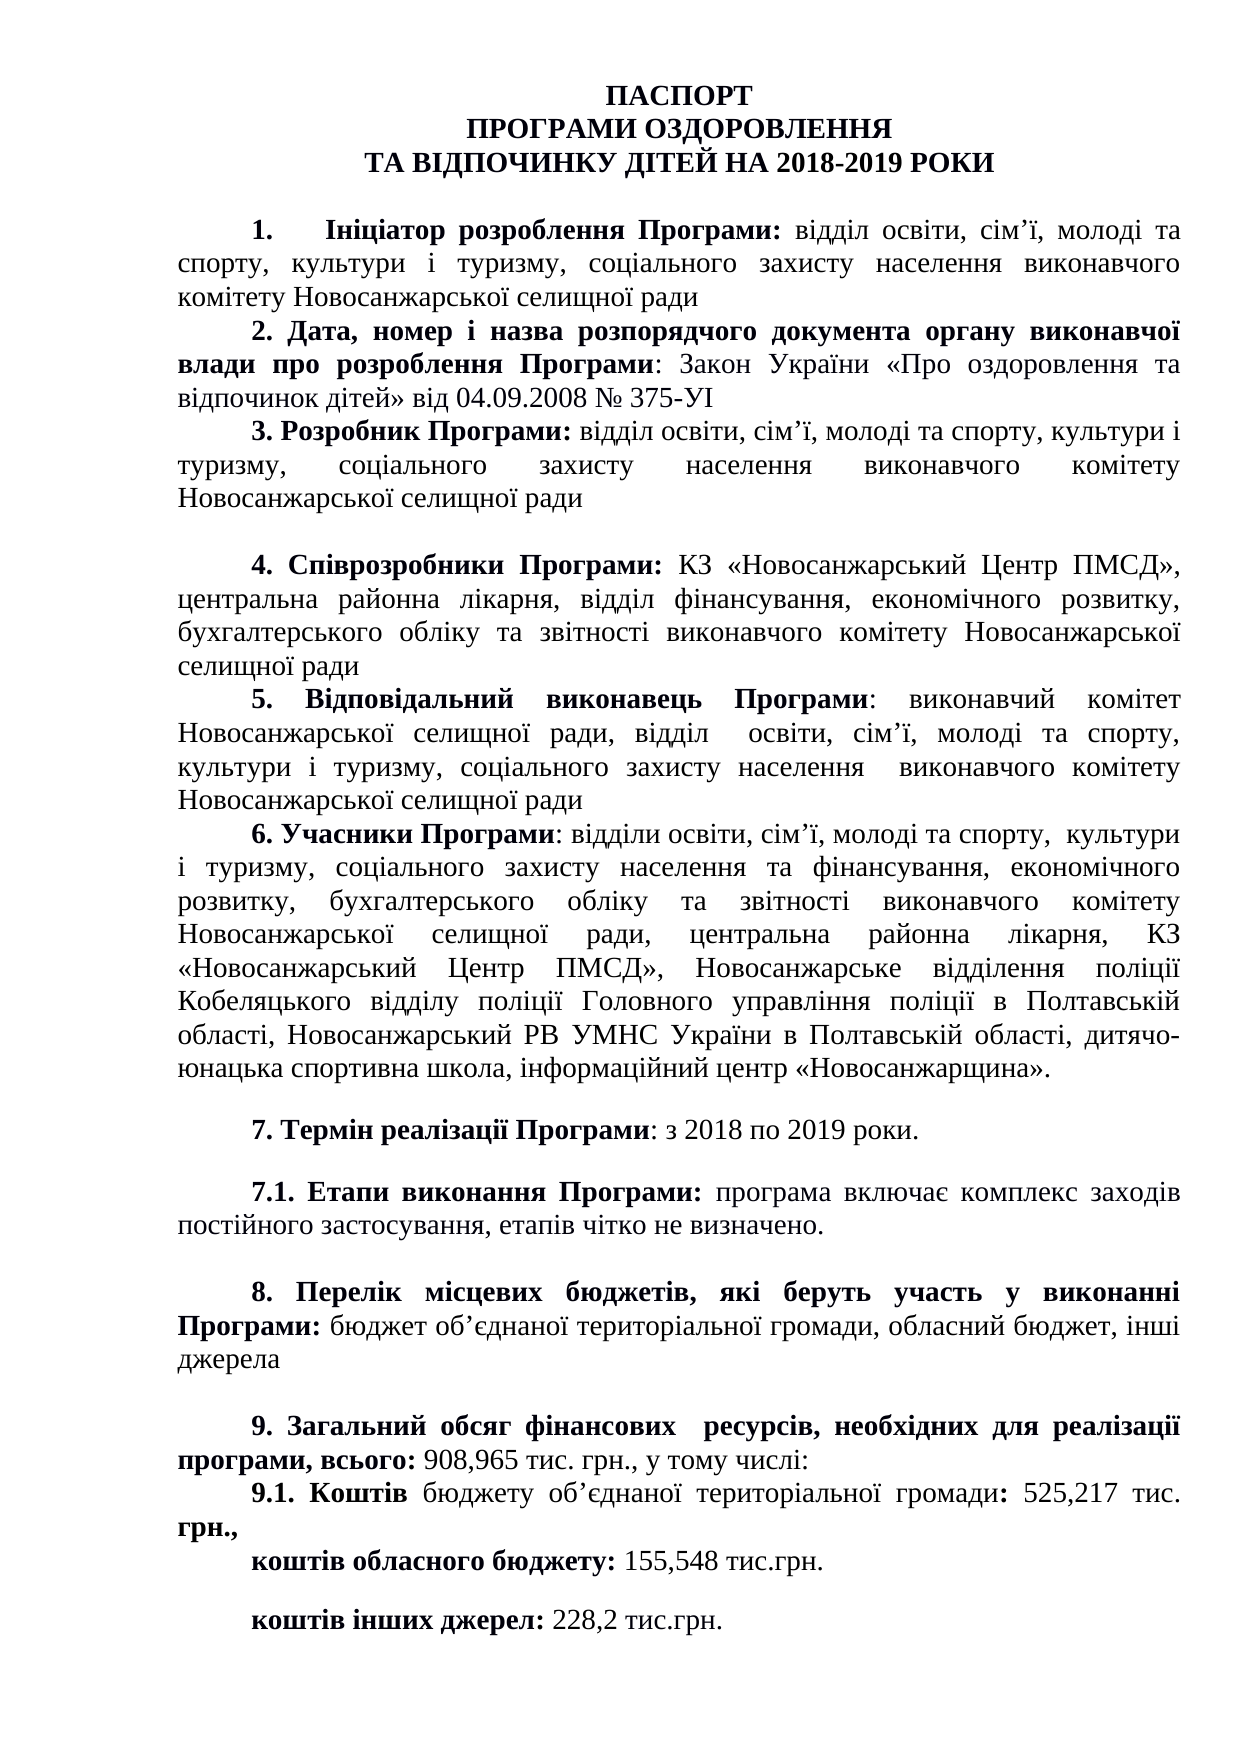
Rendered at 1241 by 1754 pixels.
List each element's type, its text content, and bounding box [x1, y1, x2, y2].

text 6. Учасники Програми: відділи освіти, сім’ї, молоді та спорту, культури і туризму, соціального захисту населення та фінансування, економічного розвитку, бухгалтерського обліку та звітності виконавчого комітету Новосанжарської селищної ради, центральна районна лікарня, КЗ «Новосанжарський Центр ПМСД», Новосанжарське відділення поліції Кобеляцького відділу поліції Головного управління поліції в Полтавській області, Новосанжарський РВ УМНС України в Полтавській області, дитячо-юнацька спортивна школа, інформаційний центр «Новосанжарщина». [177, 816, 1181, 1084]
text 5. Відповідальний виконавець Програми: виконавчий комітет Новосанжарської селищної ради, відділ освіти, сім’ї, молоді та спорту, культури і туризму, соціального захисту населення виконавчого комітету Новосанжарської селищної ради [177, 682, 1181, 816]
list Ініціатор розроблення Програми: відділ освіти, сім’ї, молоді та спорту, культури і туризму, соціального захисту населення виконавчого комітету Новосанжарської селищної ради [177, 212, 1181, 313]
text 2. Дата, номер і назва розпорядчого документа органу виконавчої влади про розроблення Програми: Закон України «Про оздоровлення та відпочинок дітей» від 04.09.2008 № 375-УІ [177, 313, 1181, 413]
text 8. Перелік місцевих бюджетів, які беруть участь у виконанні Програми: бюджет об’єднаної територіальної громади, обласний бюджет, інші джерела [177, 1274, 1181, 1375]
text 7.1. Етапи виконання Програми: програма включає комплекс заходів постійного застосування, етапів чітко не визначено. [177, 1174, 1181, 1241]
text 3. Розробник Програми: відділ освіти, сім’ї, молоді та спорту, культури і туризму, соціального захисту населення виконавчого комітету Новосанжарської селищної ради [177, 413, 1181, 514]
text ТА ВІДПОЧИНКУ ДІТЕЙ НА 2018-2019 РОКИ [177, 145, 1181, 178]
text 9.1. Коштів бюджету об’єднаної територіальної громади: 525,217 тис. грн., [177, 1476, 1181, 1543]
text коштів обласного бюджету: 155,548 тис.грн. [177, 1543, 1181, 1576]
text ПРОГРАМИ ОЗДОРОВЛЕННЯ [177, 111, 1181, 145]
text коштів інших джерел: 228,2 тис.грн. [177, 1602, 1181, 1636]
text ПАСПОРТ [177, 78, 1181, 111]
text 7. Термін реалізації Програми: з 2018 по 2019 роки. [177, 1112, 1181, 1146]
text 4. Співрозробники Програми: КЗ «Новосанжарський Центр ПМСД», центральна районна лікарня, відділ фінансування, економічного розвитку, бухгалтерського обліку та звітності виконавчого комітету Новосанжарської селищної ради [177, 547, 1181, 682]
text 9. Загальний обсяг фінансових ресурсів, необхідних для реалізації програми, всього: 908,965 тис. грн., у тому числі: [177, 1408, 1181, 1476]
